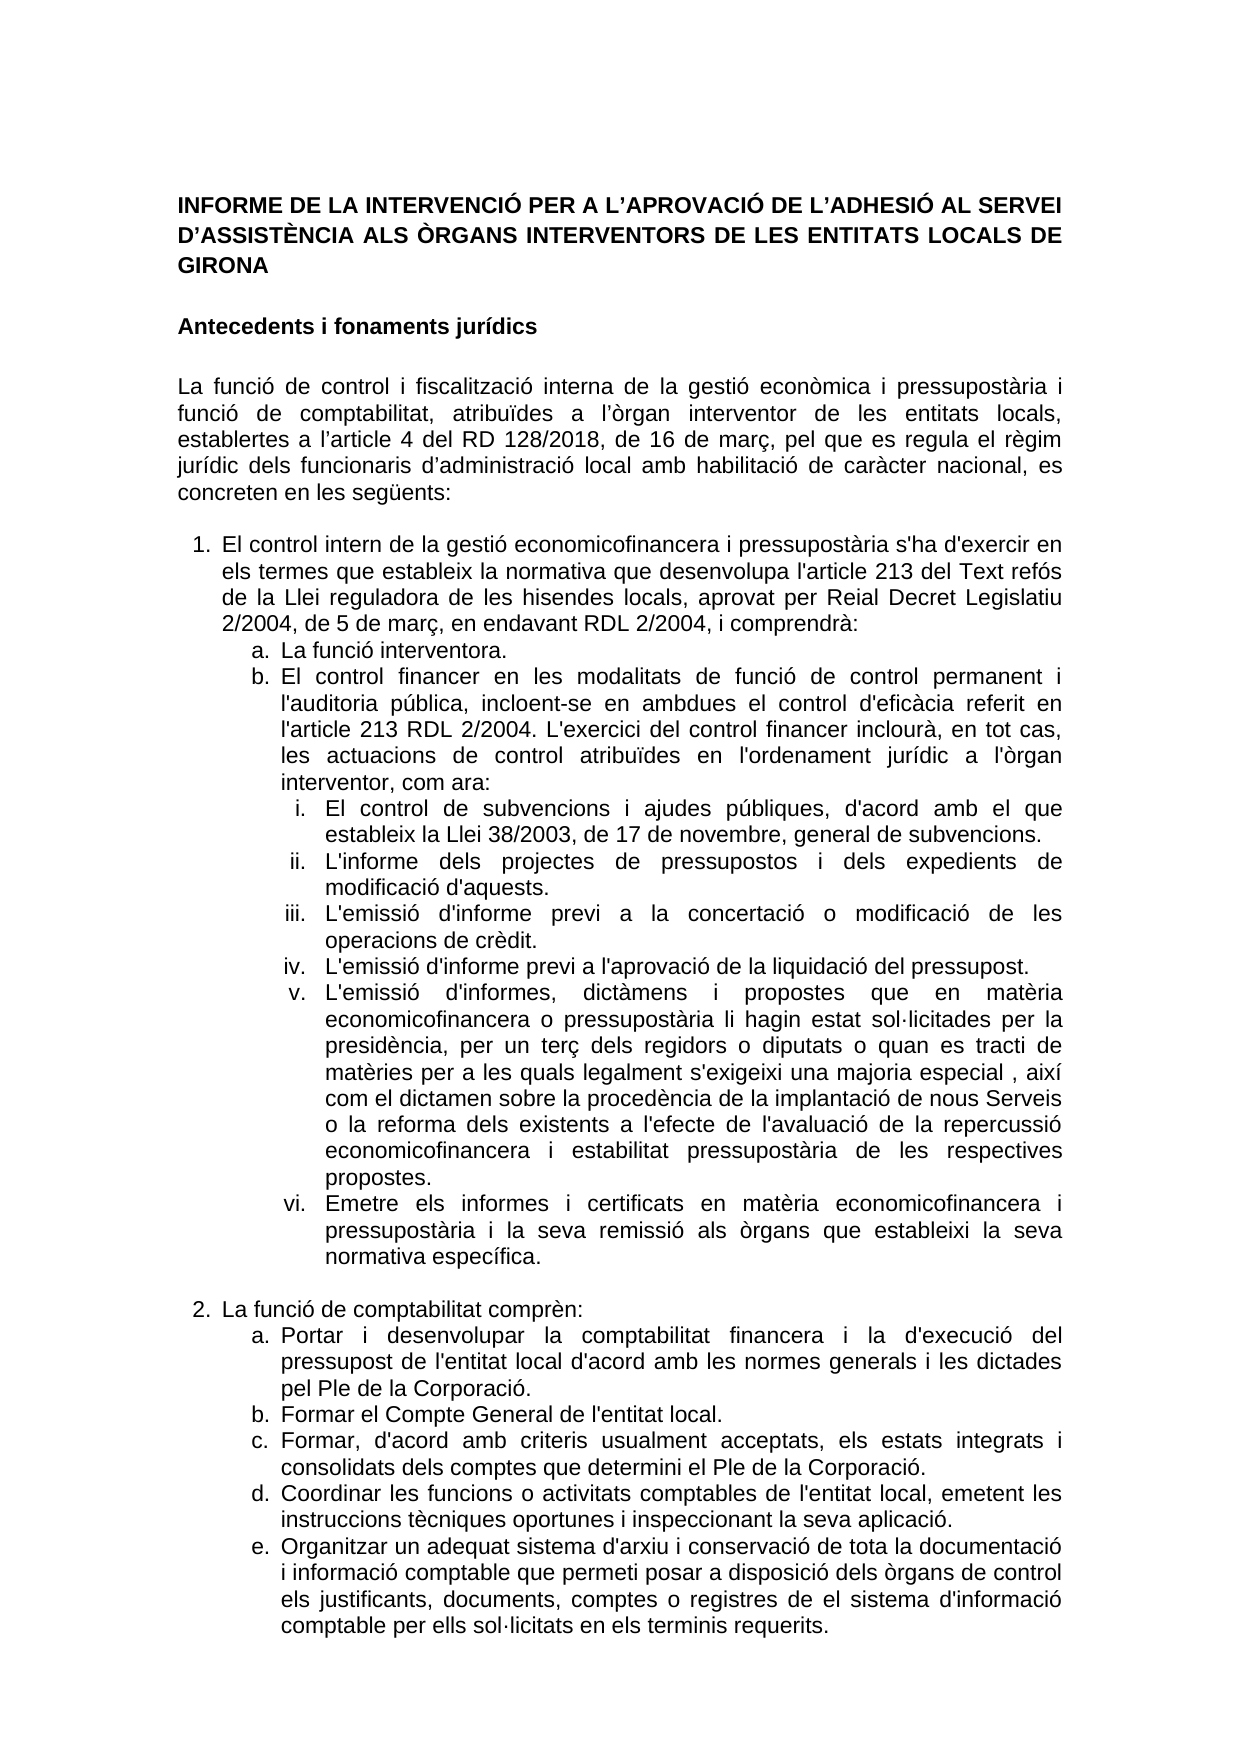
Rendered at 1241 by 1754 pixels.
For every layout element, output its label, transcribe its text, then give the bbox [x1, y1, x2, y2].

list L'emissió d'informe previ a la concertació o modificació de les operacions de crèdit. [306, 900, 1063, 953]
list El control intern de la gestió economicofinancera i pressupostària s'ha d'exercir en els termes que estableix la normativa que desenvolupa l'article 213 del Text refós de la Llei reguladora de les hisendes locals, aprovat per Reial Decret Legislatiu 2/2004, de 5 de març, en endavant RDL 2/2004, i comprendrà: [192, 531, 1063, 637]
text INFORME DE LA INTERVENCIÓ PER A L’APROVACIÓ DE L’ADHESIÓ AL SERVEI D’ASSISTÈNCIA ALS ÒRGANS INTERVENTORS DE LES ENTITATS LOCALS DE GIRONA [177, 192, 1063, 279]
list Portar i desenvolupar la comptabilitat financera i la d'execució del pressupost de l'entitat local d'acord amb les normes generals i les dictades pel Ple de la Corporació. [251, 1322, 1063, 1401]
list El control de subvencions i ajudes públiques, d'acord amb el que estableix la Llei 38/2003, de 17 de novembre, general de subvencions. [306, 795, 1063, 848]
list L'emissió d'informe previ a l'aprovació de la liquidació del pressupost. [306, 953, 1063, 979]
list L'informe dels projectes de pressupostos i dels expedients de modificació d'aquests. [306, 848, 1063, 900]
list Coordinar les funcions o activitats comptables de l'entitat local, emetent les instruccions tècniques oportunes i inspeccionant la seva aplicació. [251, 1480, 1063, 1533]
list Emetre els informes i certificats en matèria economicofinancera i pressupostària i la seva remissió als òrgans que estableixi la seva normativa específica. [306, 1190, 1063, 1269]
text La funció de control i fiscalització interna de la gestió econòmica i pressupostària i funció de comptabilitat, atribuïdes a l’òrgan interventor de les entitats locals, establertes a l’article 4 del RD 128/2018, de 16 de març, pel que es regula el règim jurídic dels funcionaris d’administració local amb habilitació de caràcter nacional, es concreten en les següents: [177, 373, 1063, 505]
list Antecedents i fonaments jurídics [177, 313, 1063, 339]
list El control financer en les modalitats de funció de control permanent i l'auditoria pública, incloent-se en ambdues el control d'eficàcia referit en l'article 213 RDL 2/2004. L'exercici del control financer inclourà, en tot cas, les actuacions de control atribuïdes en l'ordenament jurídic a l'òrgan interventor, com ara: [251, 663, 1063, 795]
list Organitzar un adequat sistema d'arxiu i conservació de tota la documentació i informació comptable que permeti posar a disposició dels òrgans de control els justificants, documents, comptes o registres de el sistema d'informació comptable per ells sol·licitats en els terminis requerits. [251, 1533, 1063, 1638]
list Formar el Compte General de l'entitat local. [251, 1401, 1063, 1427]
list La funció interventora. [251, 637, 1063, 663]
list La funció de comptabilitat comprèn: [192, 1296, 1063, 1322]
list Formar, d'acord amb criteris usualment acceptats, els estats integrats i consolidats dels comptes que determini el Ple de la Corporació. [251, 1427, 1063, 1480]
list L'emissió d'informes, dictàmens i propostes que en matèria economicofinancera o pressupostària li hagin estat sol·licitades per la presidència, per un terç dels regidors o diputats o quan es tracti de matèries per a les quals legalment s'exigeixi una majoria especial , així com el dictamen sobre la procedència de la implantació de nous Serveis o la reforma dels existents a l'efecte de l'avaluació de la repercussió economicofinancera i estabilitat pressupostària de les respectives propostes. [306, 979, 1063, 1190]
